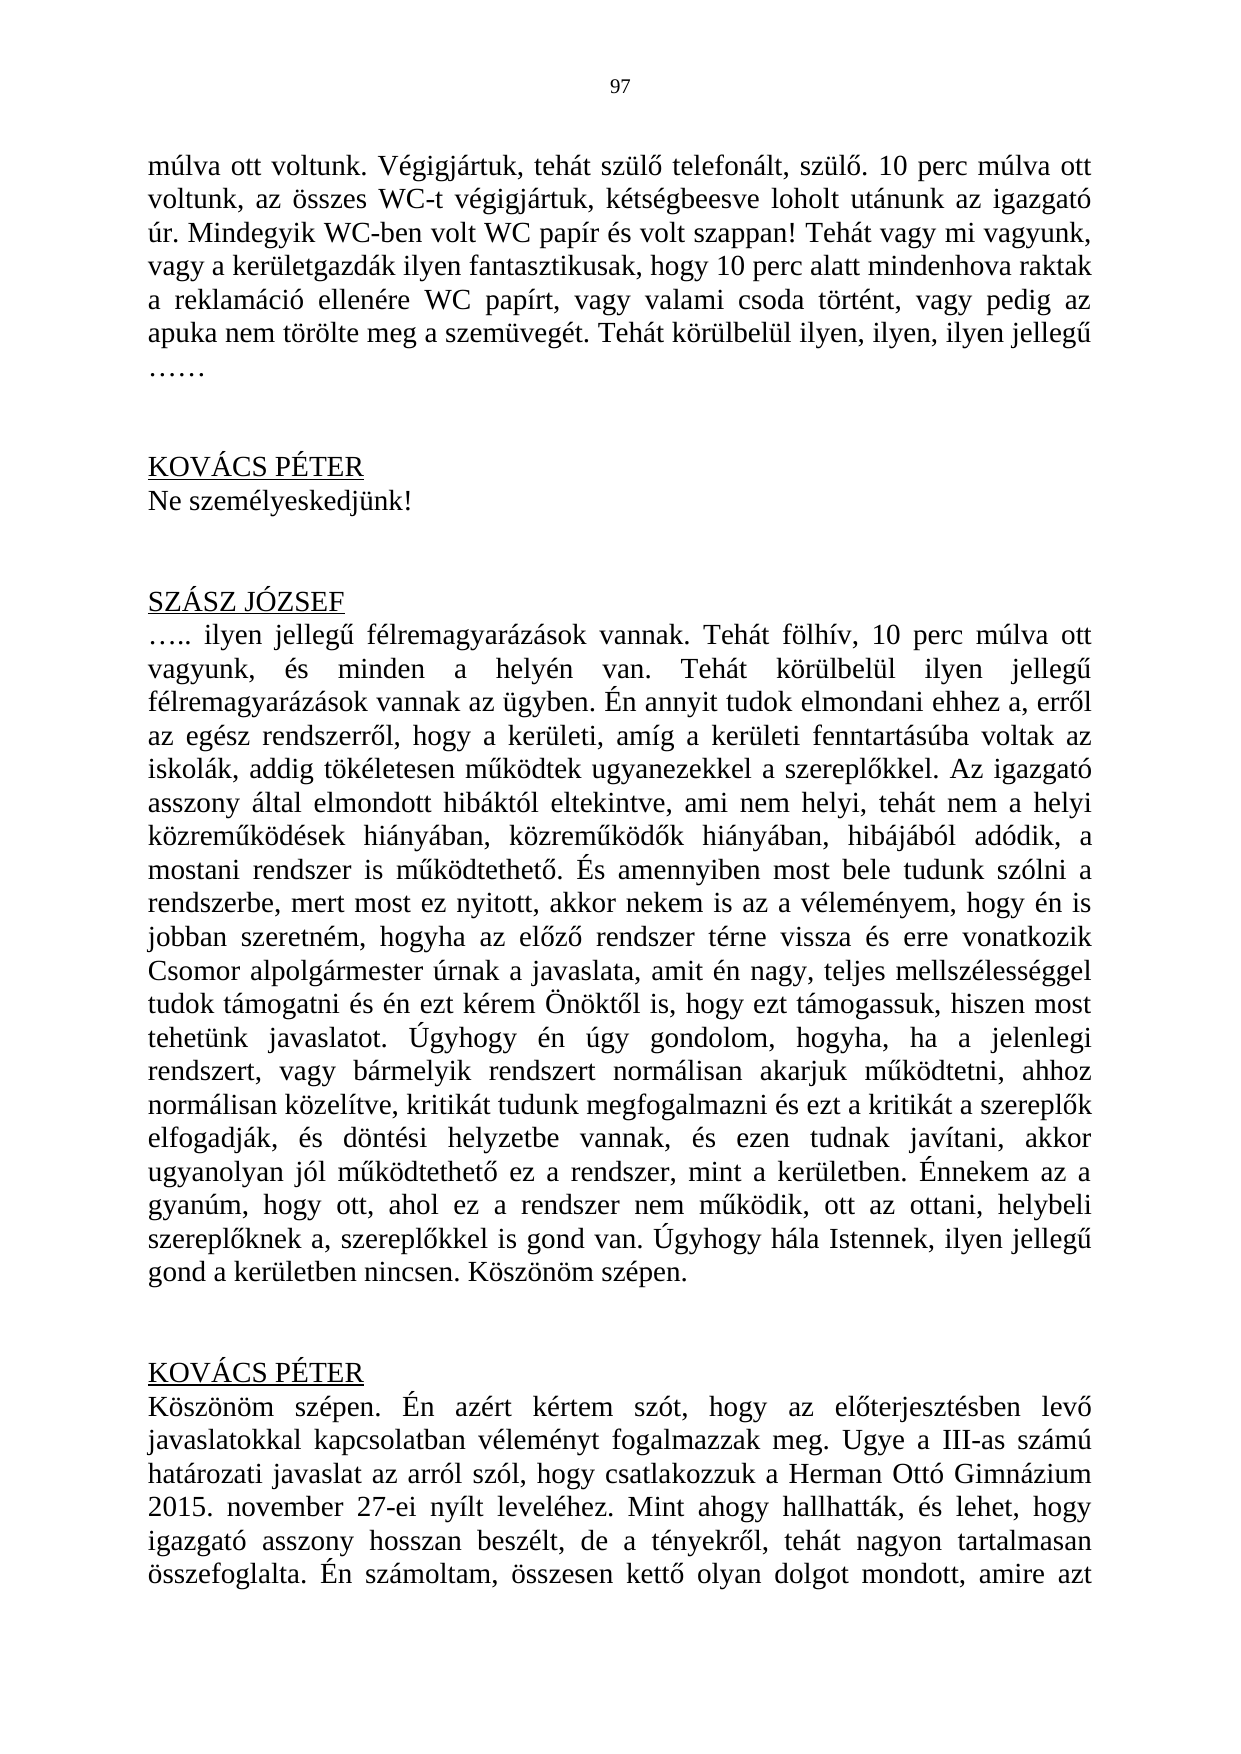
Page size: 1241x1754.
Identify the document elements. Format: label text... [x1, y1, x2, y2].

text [148, 1389, 1093, 1590]
text KOVÁCS PÉTER [148, 1355, 1093, 1389]
text Ne személyeskedjünk! [148, 483, 1093, 517]
text SZÁSZ JÓZSEF [148, 584, 1093, 617]
text KOVÁCS PÉTER [148, 449, 1093, 483]
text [148, 148, 1093, 382]
text ….. ilyen jellegű félremagyarázások vannak. Tehát fölhív, 10 perc múlva ott vagyunk, és minden a helyén van. Tehát körülbelül ilyen jellegű félremagyarázások vannak az ügyben. Én annyit tudok elmondani ehhez a, erről az egész rendszerről, hogy a kerületi, amíg a kerületi fenntartásúba voltak az iskolák, addig tökéletesen működtek ugyanezekkel a szereplőkkel. Az igazgató asszony által elmondott hibáktól eltekintve, ami nem helyi, tehát nem a helyi közreműködések hiányában, közreműködők hiányában, hibájából adódik, a mostani rendszer is működtethető. És amennyiben most bele tudunk szólni a rendszerbe, mert most ez nyitott, akkor nekem is az a véleményem, hogy én is jobban szeretném, hogyha az előző rendszer térne vissza és erre vonatkozik Csomor alpolgármester úrnak a javaslata, amit én nagy, teljes mellszélességgel tudok támogatni és én ezt kérem Önöktől is, hogy ezt támogassuk, hiszen most tehetünk javaslatot. Úgyhogy én úgy gondolom, hogyha, ha a jelenlegi rendszert, vagy bármelyik rendszert normálisan akarjuk működtetni, ahhoz normálisan közelítve, kritikát tudunk megfogalmazni és ezt a kritikát a szereplők elfogadják, és döntési helyzetbe vannak, és ezen tudnak javítani, akkor ugyanolyan jól működtethető ez a rendszer, mint a kerületben. Énnekem az a gyanúm, hogy ott, ahol ez a rendszer nem működik, ott az ottani, helybeli szereplőknek a, szereplőkkel is gond van. Úgyhogy hála Istennek, ilyen jellegű gond a kerületben nincsen. Köszönöm szépen. [148, 617, 1093, 1288]
